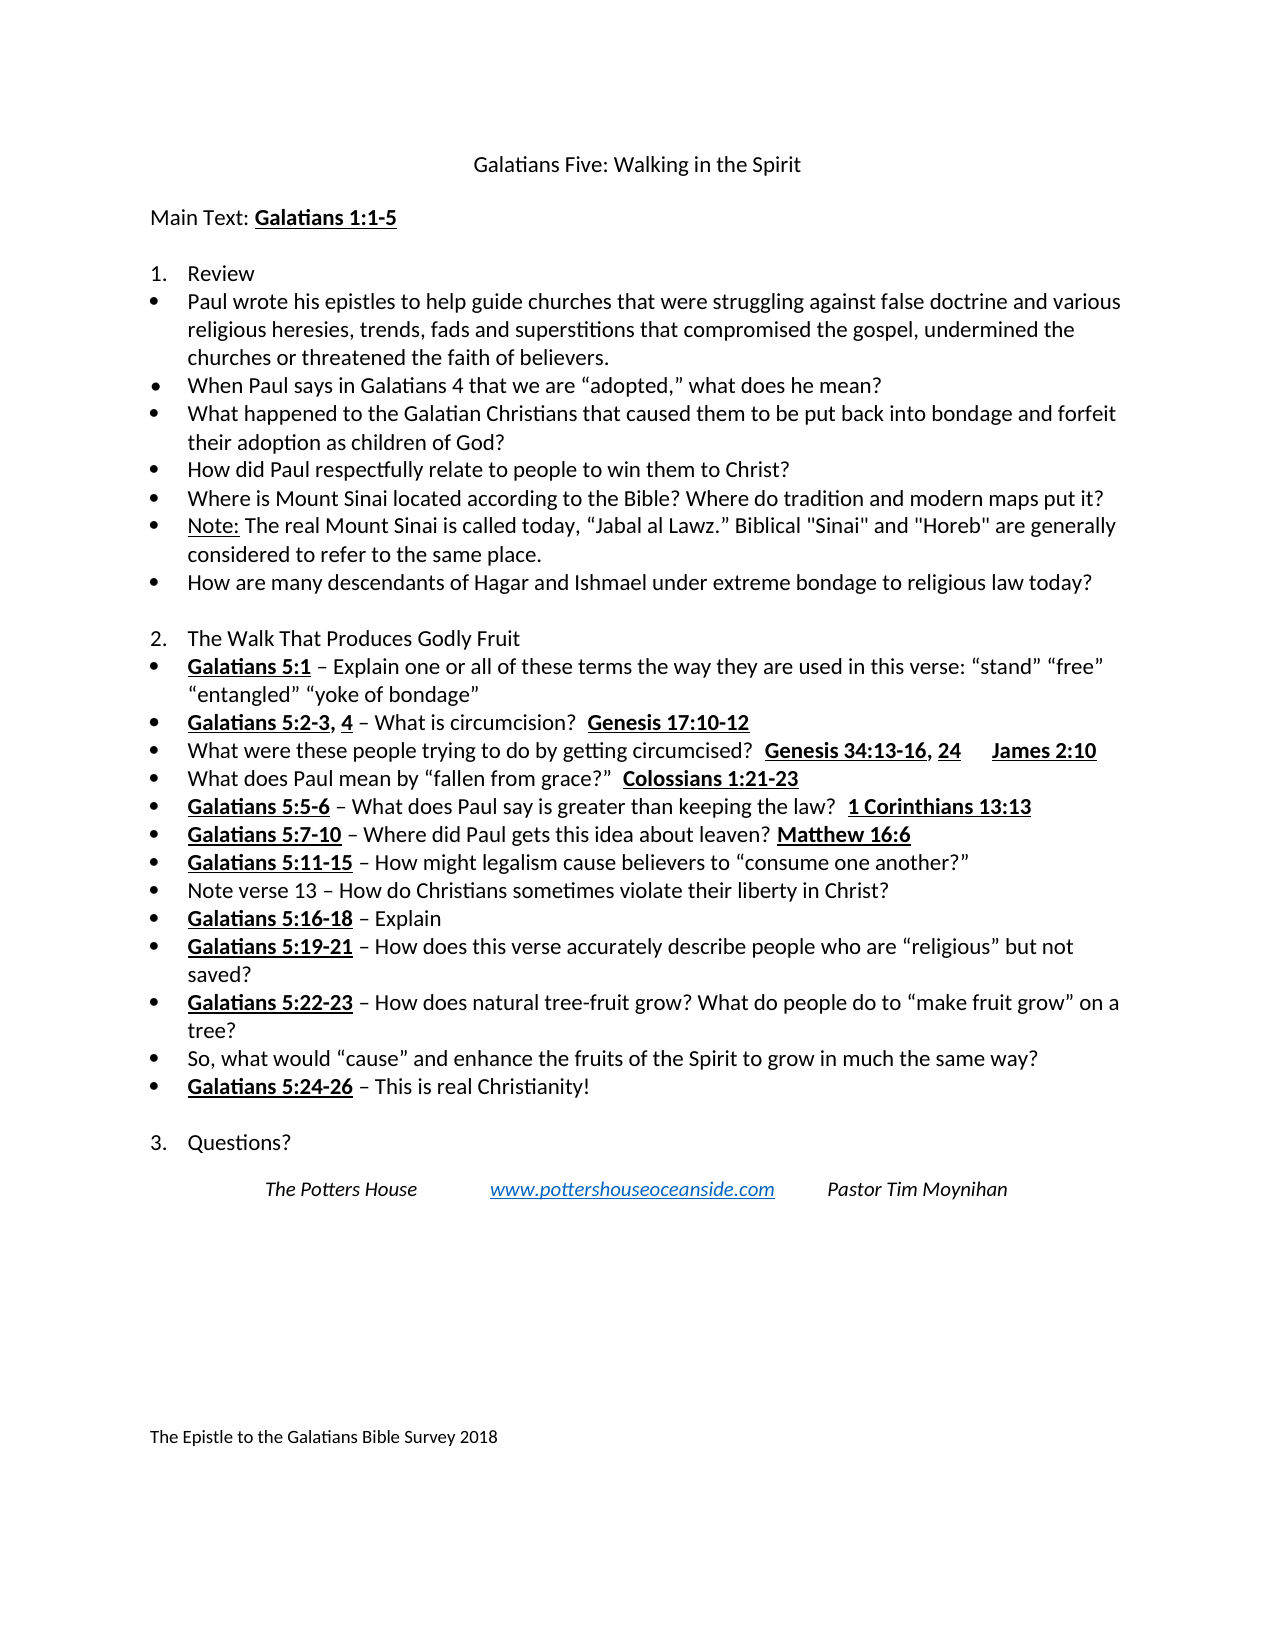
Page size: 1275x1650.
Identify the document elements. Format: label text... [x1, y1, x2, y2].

text Main Text: Galatians 1:1-5 [150, 203, 1125, 231]
text Galatians Five: Walking in the Spirit [150, 150, 1125, 178]
list Galatians 5:7-10 – Where did Paul gets this idea about leaven? Matthew 16:6 [150, 820, 1125, 848]
list Galatians 5:16-18 – Explain [150, 904, 1125, 932]
list Note verse 13 – How do Christians sometimes violate their liberty in Christ? [150, 876, 1125, 904]
list Note: The real Mount Sinai is called today, “Jabal al Lawz.” Biblical "Sinai" and "Horeb" are generally considered to refer to the same place. [150, 512, 1125, 568]
list Galatians 5:19-21 – How does this verse accurately describe people who are “religious” but not saved? [150, 932, 1125, 988]
list Galatians 5:22-23 – How does natural tree-fruit grow? What do people do to “make fruit grow” on a tree? [150, 988, 1125, 1044]
list How did Paul respectfully relate to people to win them to Christ? [150, 456, 1125, 484]
list The Walk That Produces Godly Fruit [150, 624, 1125, 652]
list Galatians 5:24-26 – This is real Christianity! [150, 1072, 1125, 1100]
text The Epistle to the Galatians Bible Survey 2018 [150, 1426, 1125, 1448]
list Galatians 5:1 – Explain one or all of these terms the way they are used in this verse: “stand” “free” “entangled” “yoke of bondage” [150, 652, 1125, 708]
text • When Paul says in Galatians 4 that we are “adopted,” what does he mean? [150, 372, 1125, 399]
list Paul wrote his epistles to help guide churches that were struggling against false doctrine and various religious heresies, trends, fads and superstitions that compromised the gospel, undermined the churches or threatened the faith of believers. [150, 287, 1125, 372]
list Galatians 5:11-15 – How might legalism cause believers to “consume one another?” [150, 848, 1125, 876]
list What were these people trying to do by getting circumcised? Genesis 34:13-16, 24 James 2:10 [150, 736, 1125, 764]
list Questions? [150, 1128, 1125, 1156]
list Galatians 5:5-6 – What does Paul say is greater than keeping the law? 1 Corinthians 13:13 [150, 792, 1125, 820]
list Where is Mount Sinai located according to the Bible? Where do tradition and modern maps put it? [150, 484, 1125, 512]
list What does Paul mean by “fallen from grace?” Colossians 1:21-23 [150, 764, 1125, 792]
list Review [150, 259, 1125, 287]
list What happened to the Galatian Christians that caused them to be put back into bondage and forfeit their adoption as children of God? [150, 399, 1125, 456]
list How are many descendants of Hagar and Ishmael under extreme bondage to religious law today? [150, 568, 1125, 596]
list Galatians 5:2-3, 4 – What is circumcision? Genesis 17:10-12 [150, 708, 1125, 736]
list So, what would “cause” and enhance the fruits of the Spirit to grow in much the same way? [150, 1044, 1125, 1072]
text The Potters House www.pottershouseoceanside.com Pastor Tim Moynihan [150, 1176, 1125, 1202]
